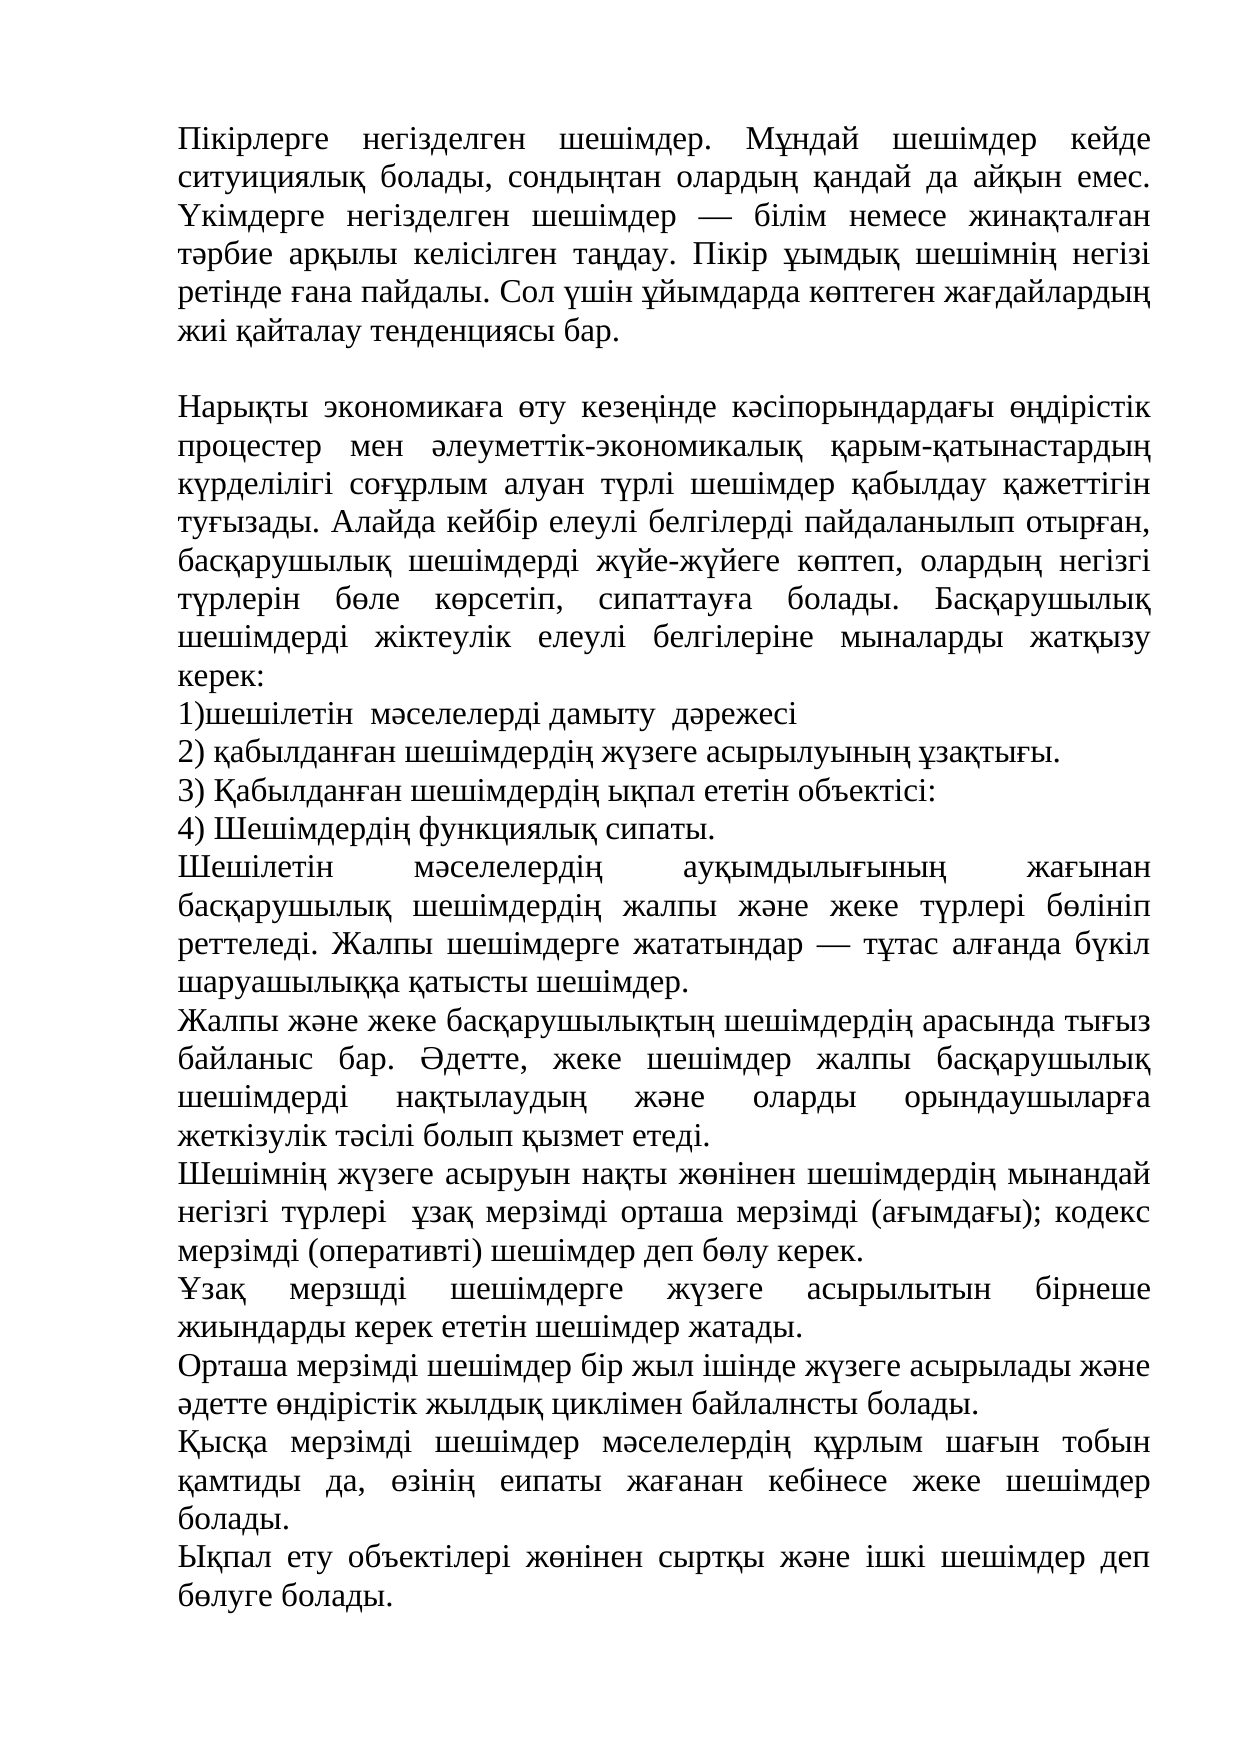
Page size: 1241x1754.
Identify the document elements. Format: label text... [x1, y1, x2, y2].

text Ықпал ету объектілері жөнінен сыртқы және ішкі шешімдер деп бөлуге болады. [177, 1536, 1152, 1613]
text Қысқа мерзімді шешімдер мәселелердің құрлым шағын тобын қамтиды да, өзінің еипаты жағанан кебінесе жеке шешімдер болады. [177, 1421, 1152, 1536]
text 2) қабылданған шешімдердің жүзеге асырылуының ұзақтығы. [177, 731, 1152, 770]
text 3) Қабылданған шешімдердің ықпал ететін объектісі: [177, 770, 1152, 808]
text 4) Шешімдердің функциялық сипаты. [177, 808, 1152, 846]
text Орташа мерзімді шешімдер бір жыл ішінде жүзеге асырылады және әдетте өндірістік жылдық циклімен байлалнсты болады. [177, 1345, 1152, 1421]
text Жалпы және жеке басқарушылықтың шешімдердің арасында тығыз байланыс бар. Әдетте, жеке шешімдер жалпы басқарушылық шешімдерді нақтылаудың және оларды орындаушыларға жеткізулік тәсілі болып қызмет етеді. [177, 1000, 1152, 1153]
text Ұзақ мерзшді шешімдерге жүзеге асырылытын бірнеше жиындарды керек ететін шешімдер жатады. [177, 1268, 1152, 1345]
text Шешілетін мәселелердің ауқымдылығының жағынан басқарушылық шешімдердің жалпы және жеке түрлері бөлініп реттеледі. Жалпы шешімдерге жататындар — тұтас алғанда бүкіл шаруашылыққа қатысты шешімдер. [177, 846, 1152, 1000]
text 1)шешілетін мәселелерді дамыту дәрежесі [177, 693, 1152, 731]
text Нарықты экономикаға өту кезеңінде кәсіпорындардағы өңдірістік процестер мен әлеуметтік-экономикалық қарым-қатынастардың күрделілігі соғұрлым алуан түрлі шешімдер қабылдау қажеттігін туғызады. Алайда кейбір елеулі белгілерді пайдаланылып отырған, басқарушылық шешімдерді жүйе-жүйеге көптеп, олардың негізгі түрлерін бөле көрсетіп, сипаттауға болады. Басқарушылық шешімдерді жіктеулік елеулі белгілеріне мыналарды жатқызу керек: [177, 386, 1152, 693]
text Шешімнің жүзеге асыруын нақты жөнінен шешімдердің мынандай негізгі түрлері ұзақ мерзімді орташа мерзімді (ағымдағы); кодекс мерзімді (оперативті) шешімдер деп бөлу керек. [177, 1153, 1152, 1268]
text Пікірлерге негізделген шешімдер. Мұндай шешімдер кейде ситуициялық болады, сондыңтан олардың қандай да айқын емес. Үкімдерге негізделген шешімдер — білім немесе жинақталған тәрбие арқылы келісілген таңдау. Пікір ұымдық шешімнің негізі ретінде ғана пайдалы. Сол үшін ұйымдарда көптеген жағдайлардың жиі қайталау тенденциясы бар. [177, 118, 1152, 348]
